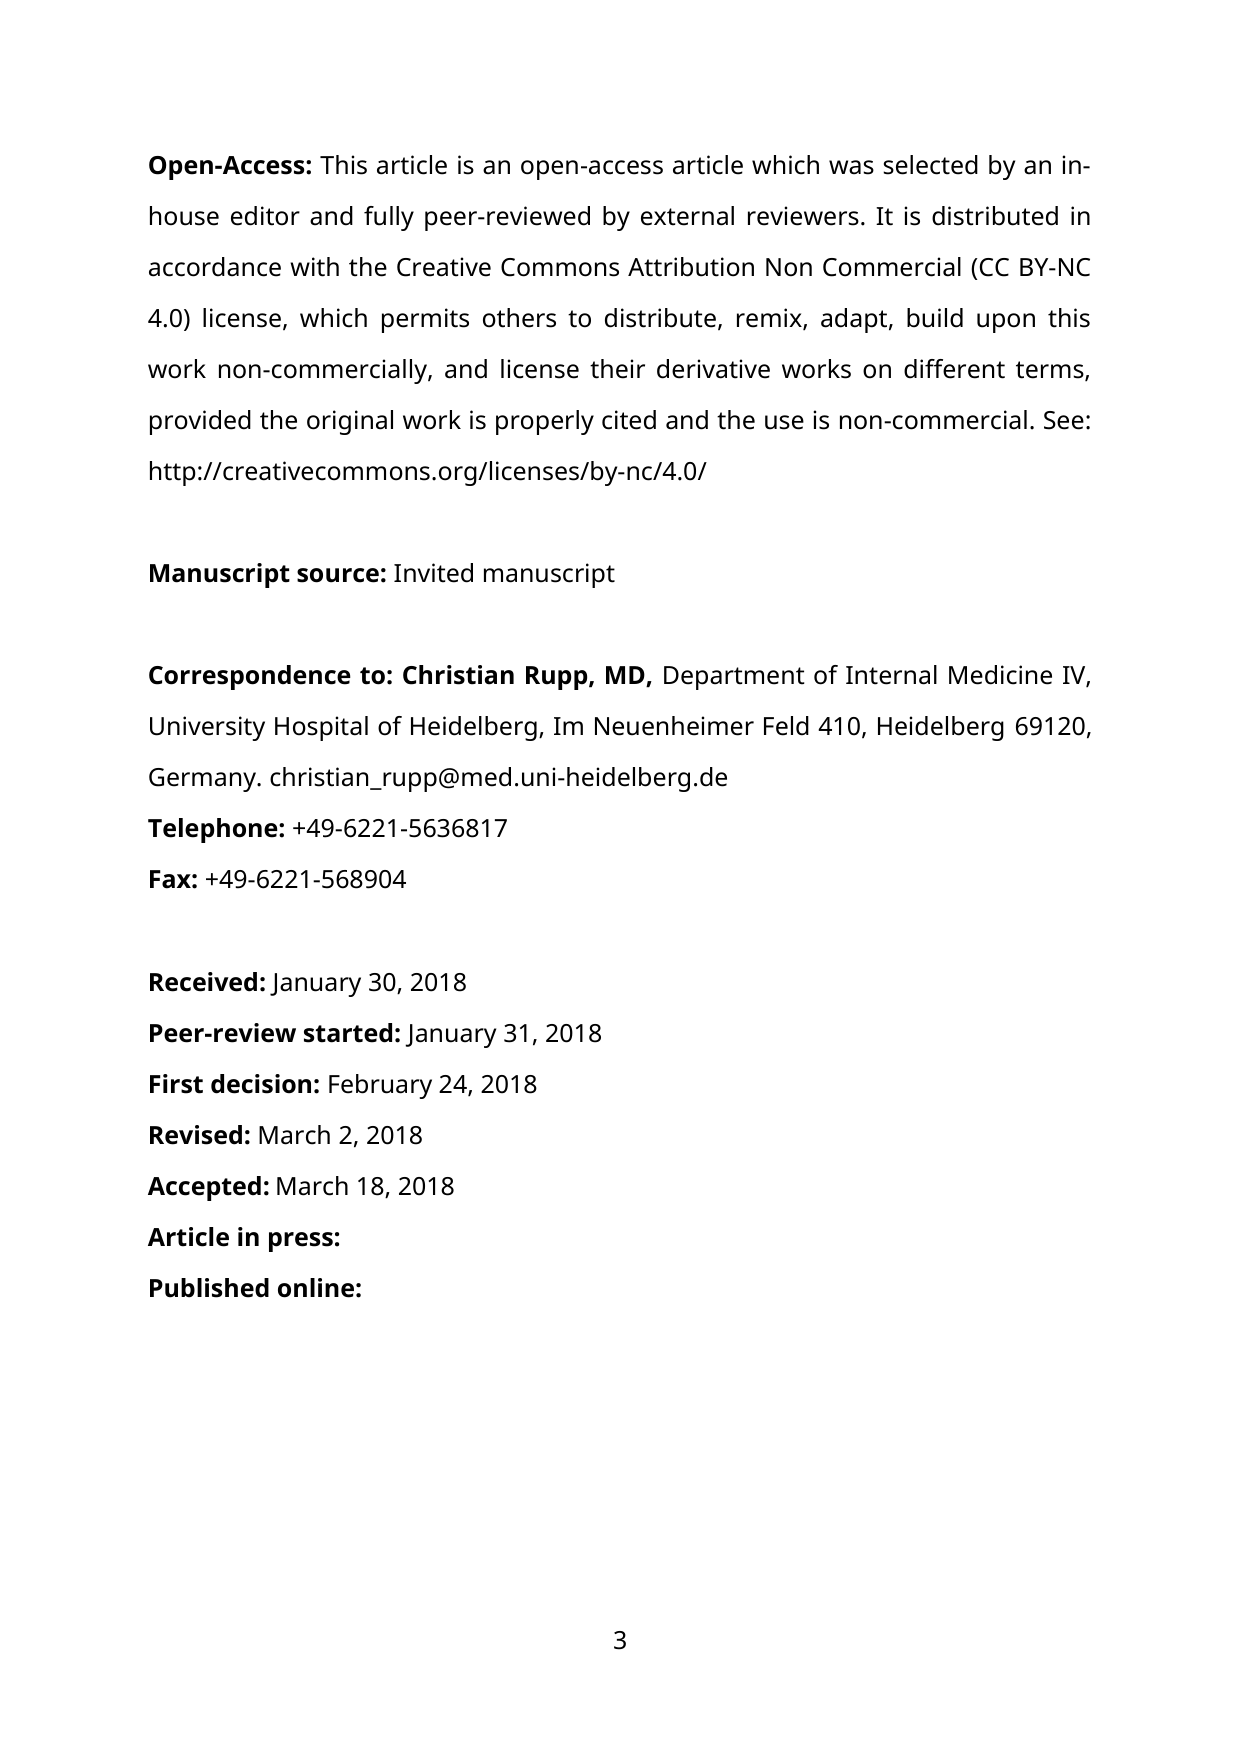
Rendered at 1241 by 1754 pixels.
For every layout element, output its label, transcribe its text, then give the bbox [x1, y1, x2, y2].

text Open-Access: This article is an open-access article which was selected by an in-house editor and fully peer-reviewed by external reviewers. It is distributed in accordance with the Creative Commons Attribution Non Commercial (CC BY-NC 4.0) license, which permits others to distribute, remix, adapt, build upon this work non-commercially, and license their derivative works on different terms, provided the original work is properly cited and the use is non-commercial. See: http://creativecommons.org/licenses/by-nc/4.0/ [148, 148, 1093, 488]
text Article in press: [148, 1219, 1093, 1253]
text Published online: [148, 1271, 1093, 1304]
text Telephone: +49-6221-5636817 [148, 811, 1093, 845]
text Peer-review started: January 31, 2018 [148, 1015, 1093, 1049]
text Revised: March 2, 2018 [148, 1117, 1093, 1151]
text Manuscript source: Invited manuscript [148, 556, 1093, 590]
text First decision: February 24, 2018 [148, 1066, 1093, 1100]
text Correspondence to: Christian Rupp, MD, Department of Internal Medicine IV, University Hospital of Heidelberg, Im Neuenheimer Feld 410, Heidelberg 69120, Germany. christian_rupp@med.uni-heidelberg.de [148, 658, 1093, 794]
text Fax: +49-6221-568904 [148, 862, 1093, 896]
text Accepted: March 18, 2018 [148, 1168, 1093, 1202]
text Received: January 30, 2018 [148, 964, 1093, 998]
